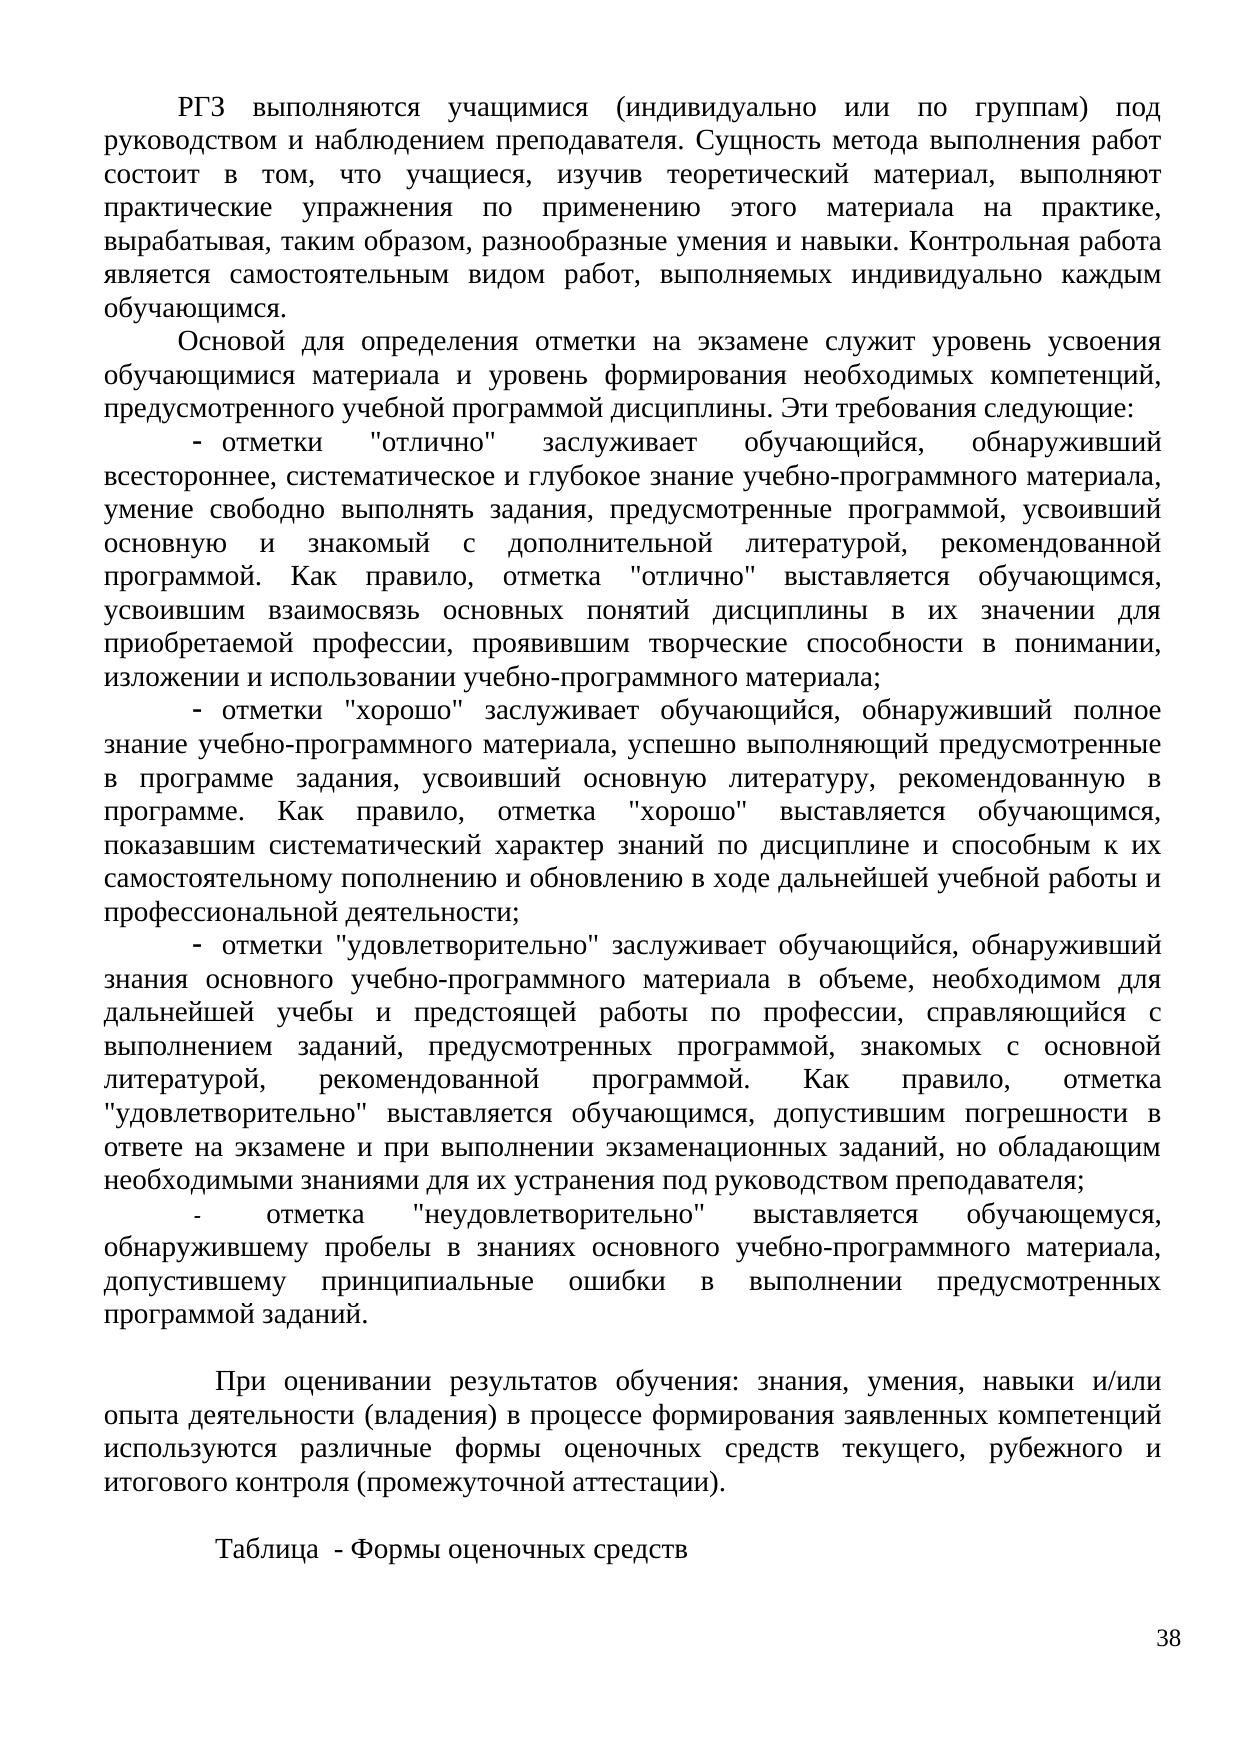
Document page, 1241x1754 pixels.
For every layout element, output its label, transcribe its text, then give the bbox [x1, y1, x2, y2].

text Основой для определения отметки на экзамене служит уровень усвоения обучающимися материала и уровень формирования необходимых компетенций, предусмотренного учебной программой дисциплины. Эти требования следующие: [103, 323, 1162, 424]
text При оценивании результатов обучения: знания, умения, навыки и/или опыта деятельности (владения) в процессе формирования заявленных компетенций используются различные формы оценочных средств текущего, рубежного и итогового контроля (промежуточной аттестации). [103, 1363, 1162, 1498]
text Таблица - Формы оценочных средств [215, 1531, 1162, 1565]
list отметки "отлично" заслуживает обучающийся, обнаруживший всестороннее, систематическое и глубокое знание учебно-программного материала, умение свободно выполнять задания, предусмотренные программой, усвоивший основную и знакомый с дополнительной литературой, рекомендованной программой. Как правило, отметка "отлично" выставляется обучающимся, усвоившим взаимосвязь основных понятий дисциплины в их значении для приобретаемой профессии, проявившим творческие способности в понимании, изложении и использовании учебно-программного материала; [103, 424, 1162, 692]
list отметка "неудовлетворительно" выставляется обучающемуся, обнаружившему пробелы в знаниях основного учебно-программного материала, допустившему принципиальные ошибки в выполнении предусмотренных программой заданий. [103, 1196, 1162, 1330]
list отметки "хорошо" заслуживает обучающийся, обнаруживший полное знание учебно-программного материала, успешно выполняющий предусмотренные в программе задания, усвоивший основную литературу, рекомендованную в программе. Как правило, отметка "хорошо" выставляется обучающимся, показавшим систематический характер знаний по дисциплине и способным к их самостоятельному пополнению и обновлению в ходе дальнейшей учебной работы и профессиональной деятельности; [103, 692, 1162, 927]
text РГЗ выполняются учащимися (индивидуально или по группам) под руководством и наблюдением преподавателя. Сущность метода выполнения работ состоит в том, что учащиеся, изучив теоретический материал, выполняют практические упражнения по применению этого материала на практике, вырабатывая, таким образом, разнообразные умения и навыки. Контрольная работа является самостоятельным видом работ, выполняемых индивидуально каждым обучающимся. [103, 89, 1162, 323]
list отметки "удовлетворительно" заслуживает обучающийся, обнаруживший знания основного учебно-программного материала в объеме, необходимом для дальнейшей учебы и предстоящей работы по профессии, справляющийся с выполнением заданий, предусмотренных программой, знакомых с основной литературой, рекомендованной программой. Как правило, отметка "удовлетворительно" выставляется обучающимся, допустившим погрешности в ответе на экзамене и при выполнении экзаменационных заданий, но обладающим необходимыми знаниями для их устранения под руководством преподавателя; [103, 927, 1162, 1196]
